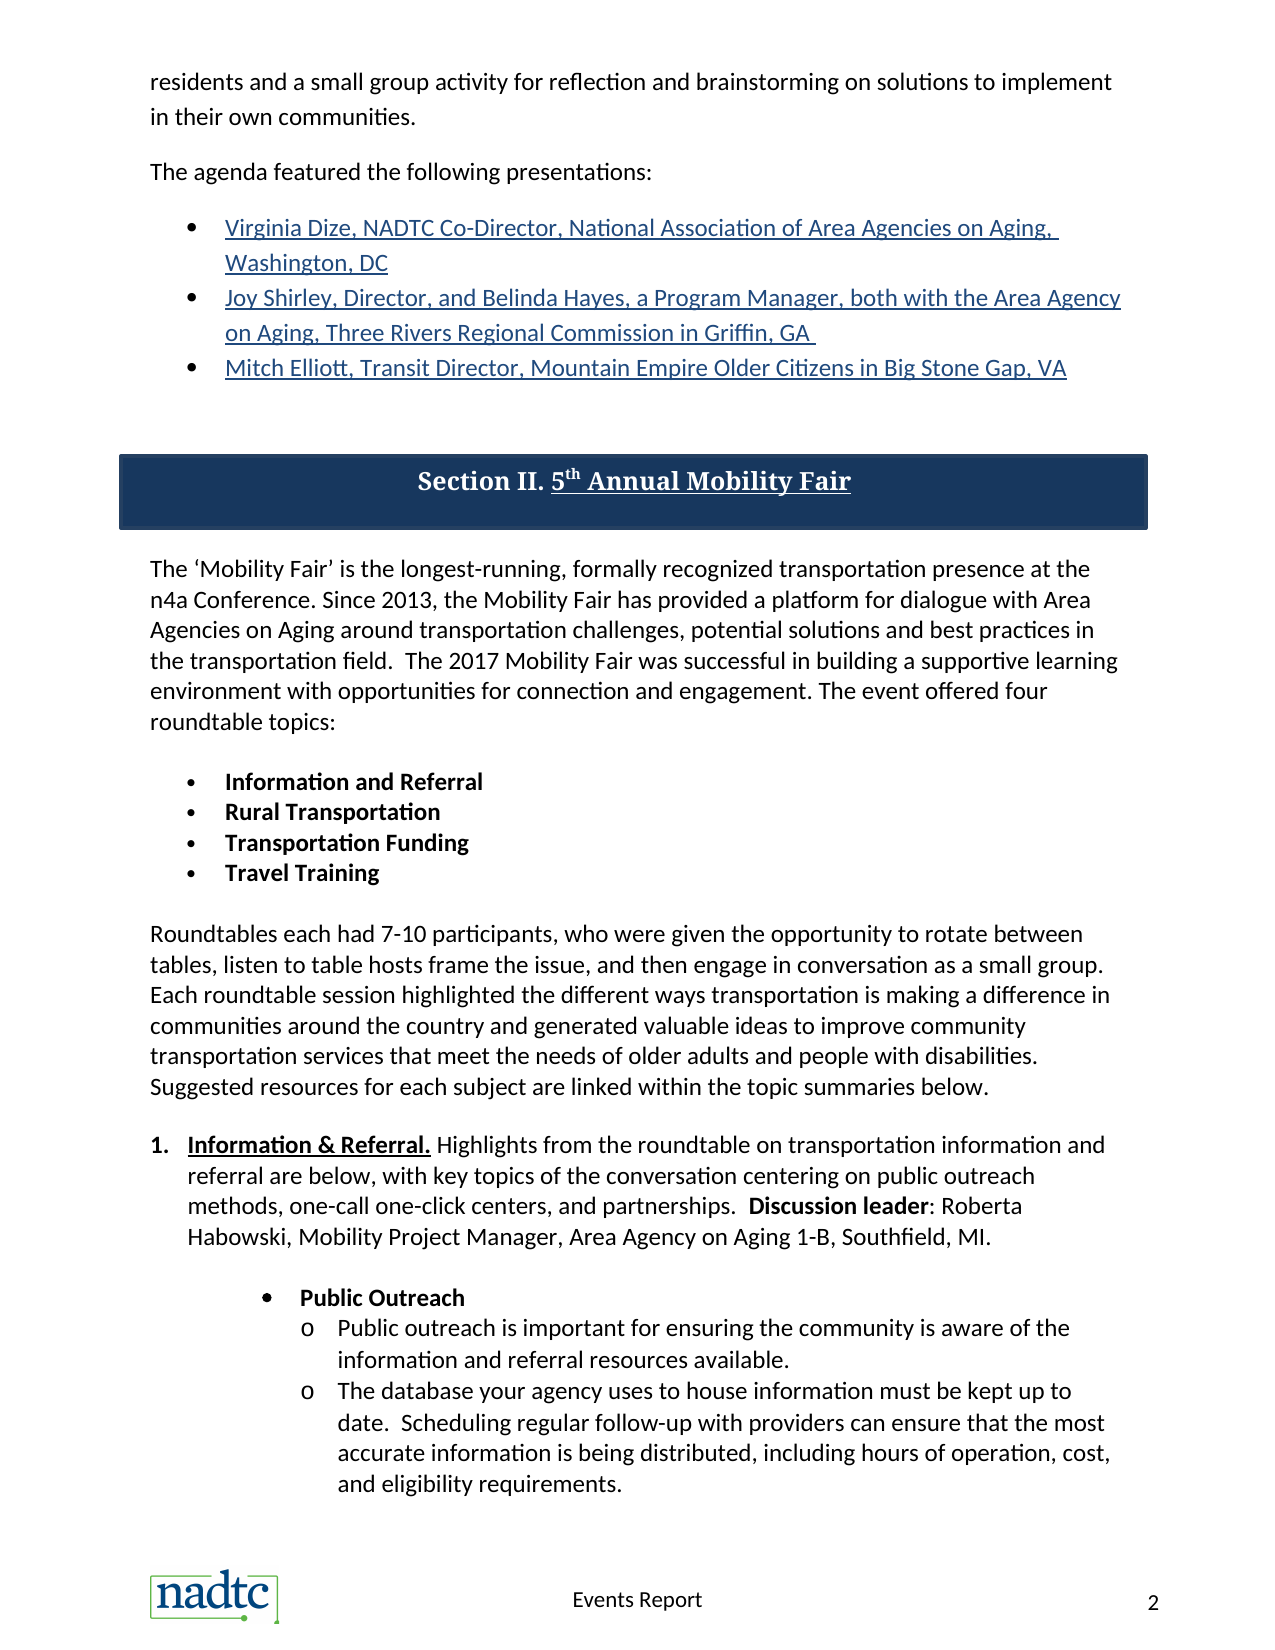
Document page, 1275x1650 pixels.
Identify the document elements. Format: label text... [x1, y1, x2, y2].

list Rural Transportation [187, 796, 1125, 827]
text The ‘Mobility Fair’ is the longest-running, formally recognized transportation presence at the n4a Conference. Since 2013, the Mobility Fair has provided a platform for dialogue with Area Agencies on Aging around transportation challenges, potential solutions and best practices in the transportation field. The 2017 Mobility Fair was successful in building a supportive learning environment with opportunities for connection and engagement. The event offered four roundtable topics: [150, 553, 1125, 737]
list Transportation Funding [187, 827, 1125, 857]
list Public outreach is important for ensuring the community is aware of the information and referral resources available. [300, 1313, 1125, 1375]
list Information and Referral [187, 766, 1125, 796]
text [150, 66, 1125, 131]
list Joy Shirley, Director, and Belinda Hayes, a Program Manager, both with the Area Agency on Aging, Three Rivers Regional Commission in Griffin, GA [187, 282, 1125, 348]
list Mitch Elliott, Transit Director, Mountain Empire Older Citizens in Big Stone Gap, VA [187, 352, 1125, 383]
list Travel Training [187, 857, 1125, 888]
list The database your agency uses to house information must be kept up to date. Scheduling regular follow-up with providers can ensure that the most accurate information is being distributed, including hours of operation, cost, and eligibility requirements. [300, 1375, 1125, 1498]
list Virginia Dize, NADTC Co-Director, National Association of Area Agencies on Aging, Washington, DC [187, 212, 1125, 278]
picture [150, 1565, 279, 1624]
text Roundtables each had 7-10 participants, who were given the opportunity to rotate between tables, listen to table hosts frame the issue, and then engage in conversation as a small group. Each roundtable session highlighted the different ways transportation is making a difference in communities around the country and generated valuable ideas to improve community transportation services that meet the needs of older adults and people with disabilities. Suggested resources for each subject are linked within the topic summaries below. [150, 918, 1125, 1101]
list Information & Referral. Highlights from the roundtable on transportation information and referral are below, with key topics of the conversation centering on public outreach methods, one-call one-click centers, and partnerships. Discussion leader: Roberta Habowski, Mobility Project Manager, Area Agency on Aging 1-B, Southfield, MI. [150, 1129, 1125, 1252]
list Public Outreach [262, 1282, 1125, 1313]
text The agenda featured the following presentations: [150, 156, 1125, 187]
